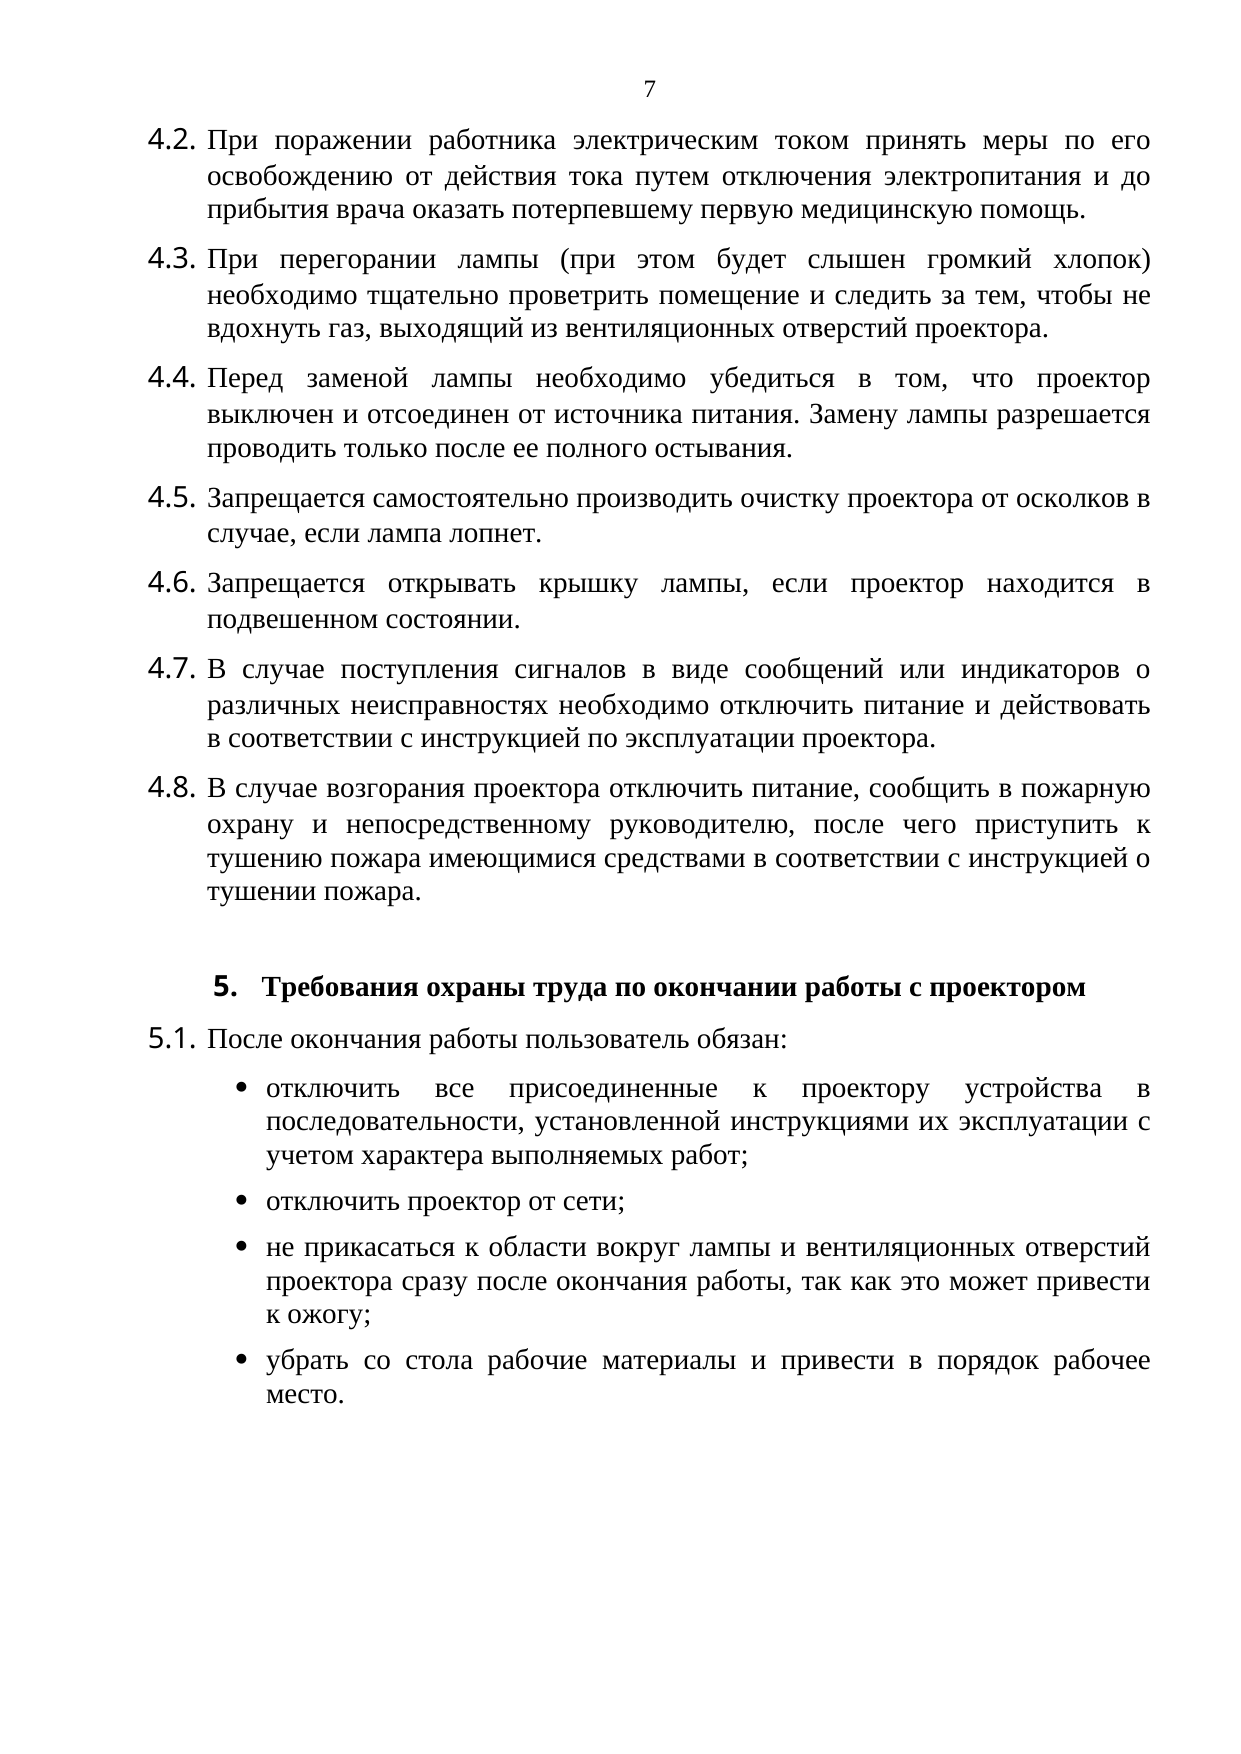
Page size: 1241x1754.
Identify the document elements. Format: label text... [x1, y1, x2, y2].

list не прикасаться к области вокруг лампы и вентиляционных отверстий проектора сразу после окончания работы, так как это может привести к ожогу; [236, 1229, 1152, 1330]
list В случае поступления сигналов в виде сообщений или индикаторов о различных неисправностях необходимо отключить питание и действовать в соответствии с инструкцией по эксплуатации проектора. [148, 647, 1152, 754]
list При поражении работника электрическим током принять меры по его освобождению от действия тока путем отключения электропитания и до прибытия врача оказать потерпевшему первую медицинскую помощь. [148, 118, 1152, 225]
list отключить проектор от сети; [236, 1183, 1152, 1217]
list При перегорании лампы (при этом будет слышен громкий хлопок) необходимо тщательно проветрить помещение и следить за тем, чтобы не вдохнуть газ, выходящий из вентиляционных отверстий проектора. [148, 237, 1152, 344]
list Перед заменой лампы необходимо убедиться в том, что проектор выключен и отсоединен от источника питания. Замену лампы разрешается проводить только после ее полного остывания. [148, 357, 1152, 463]
list После окончания работы пользователь обязан: [148, 1018, 1152, 1057]
list В случае возгорания проектора отключить питание, сообщить в пожарную охрану и непосредственному руководителю, после чего приступить к тушению пожара имеющимися средствами в соответствии с инструкцией о тушении пожара. [148, 767, 1152, 907]
list Запрещается открывать крышку лампы, если проектор находится в подвешенном состоянии. [148, 562, 1152, 635]
list убрать со стола рабочие материалы и привести в порядок рабочее место. [236, 1342, 1152, 1410]
list отключить все присоединенные к проектору устройства в последовательности, установленной инструкциями их эксплуатации с учетом характера выполняемых работ; [236, 1070, 1152, 1171]
list Требования охраны труда по окончании работы с проектором [148, 966, 1152, 1005]
list Запрещается самостоятельно производить очистку проектора от осколков в случае, если лампа лопнет. [148, 476, 1152, 549]
